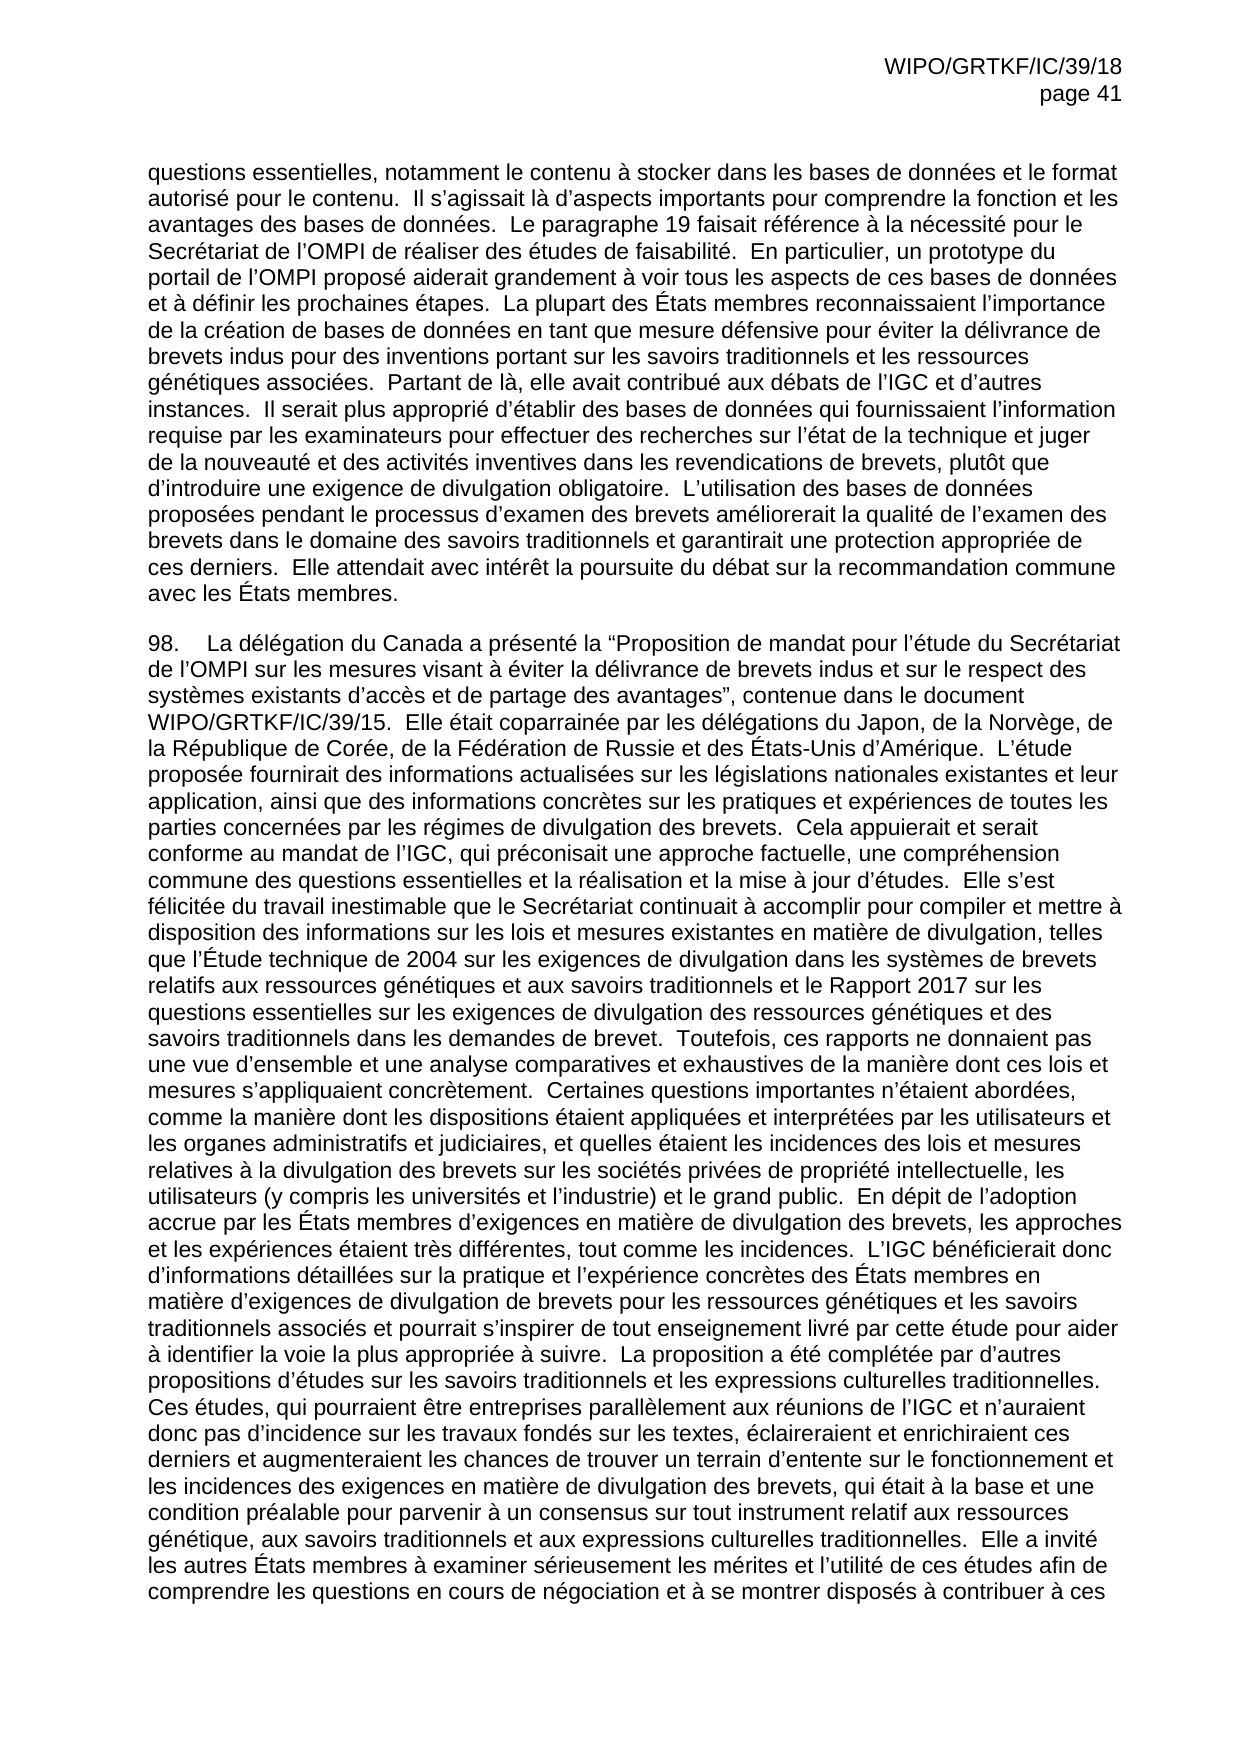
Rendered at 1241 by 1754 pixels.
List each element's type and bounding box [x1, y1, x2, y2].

text [148, 629, 1122, 1604]
text [148, 158, 1122, 607]
